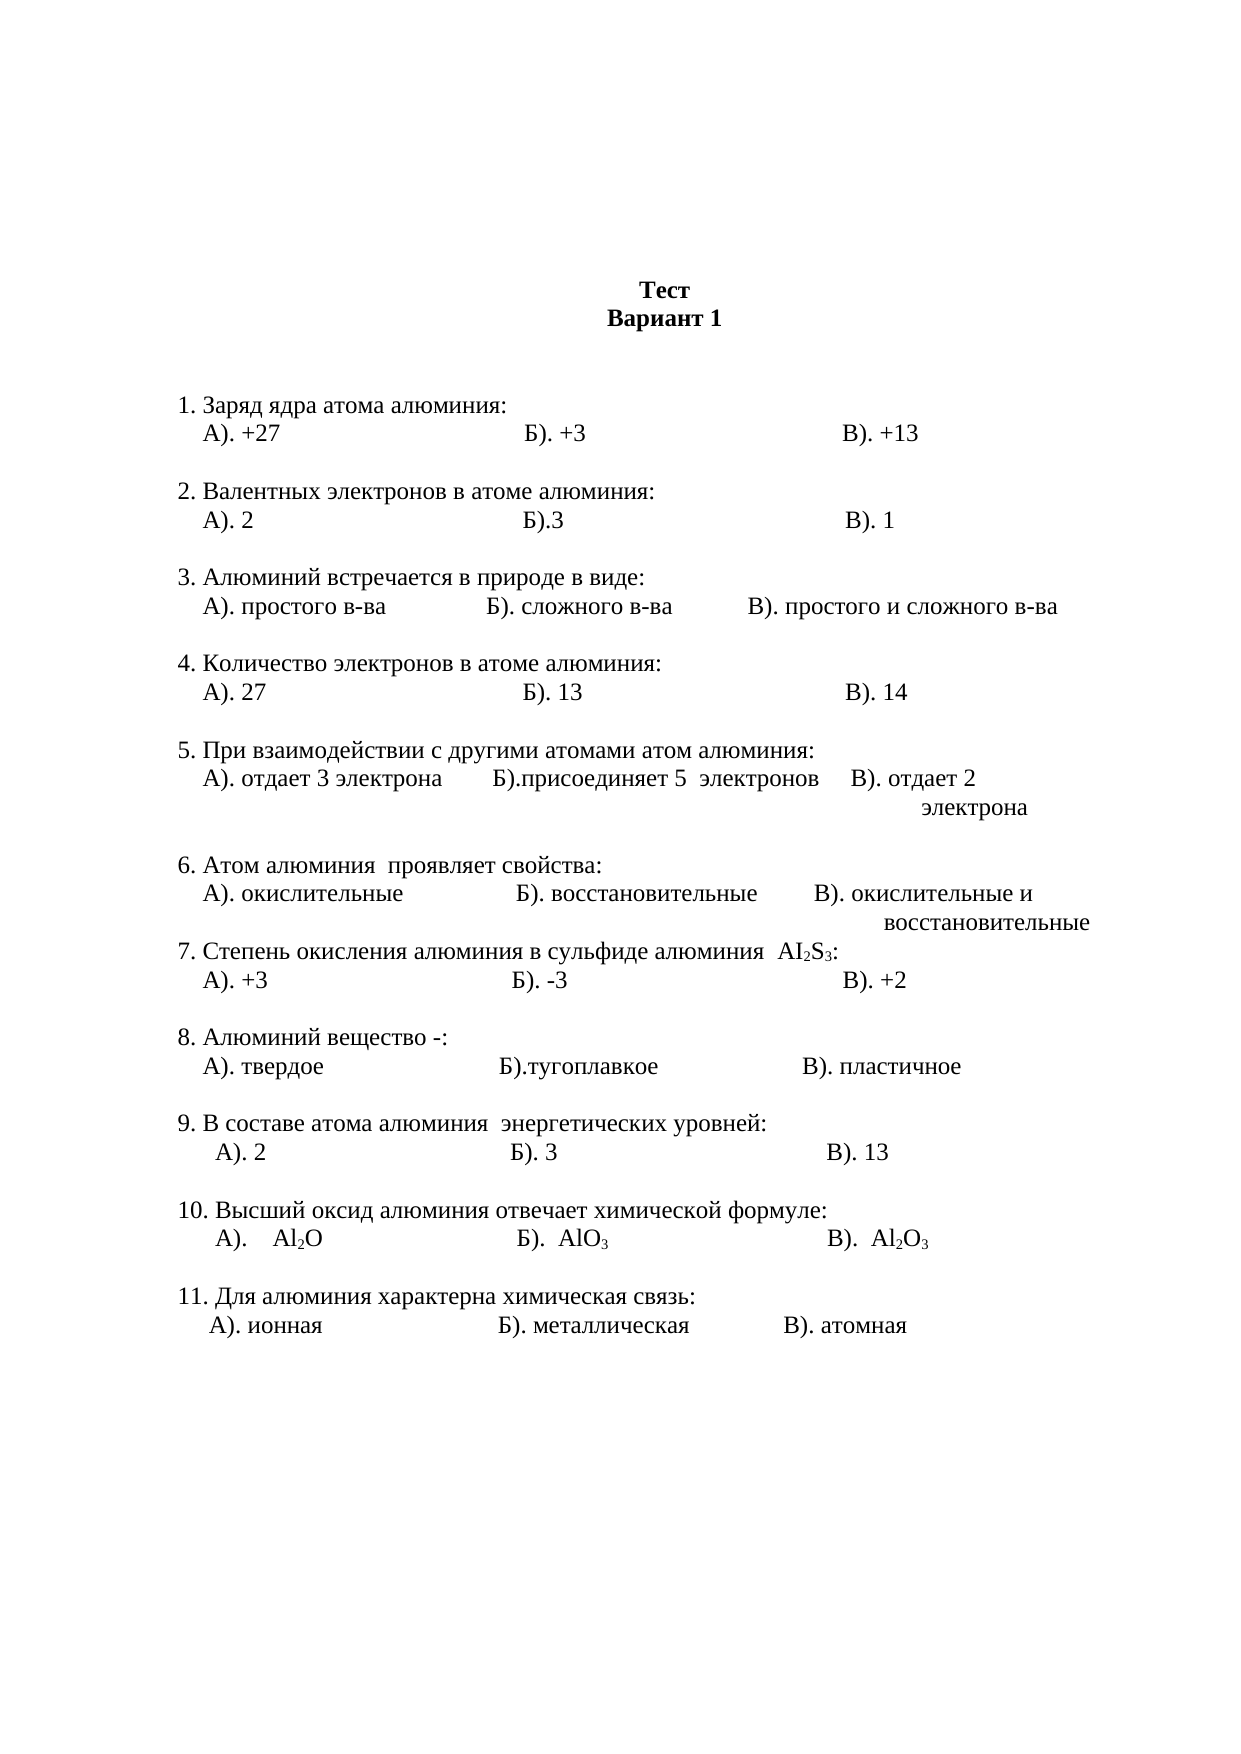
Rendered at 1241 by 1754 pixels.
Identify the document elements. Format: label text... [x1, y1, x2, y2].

text Вариант 1 [177, 303, 1152, 332]
text А). Al2O Б). AlO3 В). Al2O3 [177, 1223, 1152, 1252]
text 11. Для алюминия характерна химическая связь: [177, 1281, 1152, 1310]
text А). простого в-ва Б). сложного в-ва В). простого и сложного в-ва [177, 591, 1152, 620]
text Тест [177, 275, 1152, 303]
text 1. Заряд ядра атома алюминия: [177, 390, 1152, 418]
text А). 2 Б).3 В). 1 [177, 505, 1152, 533]
text 7. Степень окисления алюминия в сульфиде алюминия AI2S3: [177, 936, 1152, 965]
text 4. Количество электронов в атоме алюминия: [177, 648, 1152, 677]
text 8. Алюминий вещество -: [177, 1022, 1152, 1051]
text А). ионная Б). металлическая В). атомная [177, 1310, 1152, 1338]
text 9. В составе атома алюминия энергетических уровней: [177, 1108, 1152, 1137]
text 2. Валентных электронов в атоме алюминия: [177, 476, 1152, 505]
text 3. Алюминий встречается в природе в виде: [177, 562, 1152, 591]
text А). +3 Б). -3 В). +2 [177, 965, 1152, 993]
text А). твердое Б).тугоплавкое В). пластичное [177, 1051, 1152, 1080]
text А). 27 Б). 13 В). 14 [177, 677, 1152, 706]
text А). отдает 3 электрона Б).присоединяет 5 электронов В). отдает 2 [177, 763, 1152, 792]
text А). 2 Б). 3 В). 13 [177, 1137, 1152, 1166]
text А). окислительные Б). восстановительные В). окислительные и [177, 878, 1152, 907]
text А). +27 Б). +3 В). +13 [177, 418, 1152, 447]
text 10. Высший оксид алюминия отвечает химической формуле: [177, 1195, 1152, 1223]
text 6. Атом алюминия проявляет свойства: [177, 850, 1152, 878]
text электрона [177, 792, 1152, 821]
text восстановительные [177, 907, 1152, 936]
text 5. При взаимодействии с другими атомами атом алюминия: [177, 735, 1152, 763]
